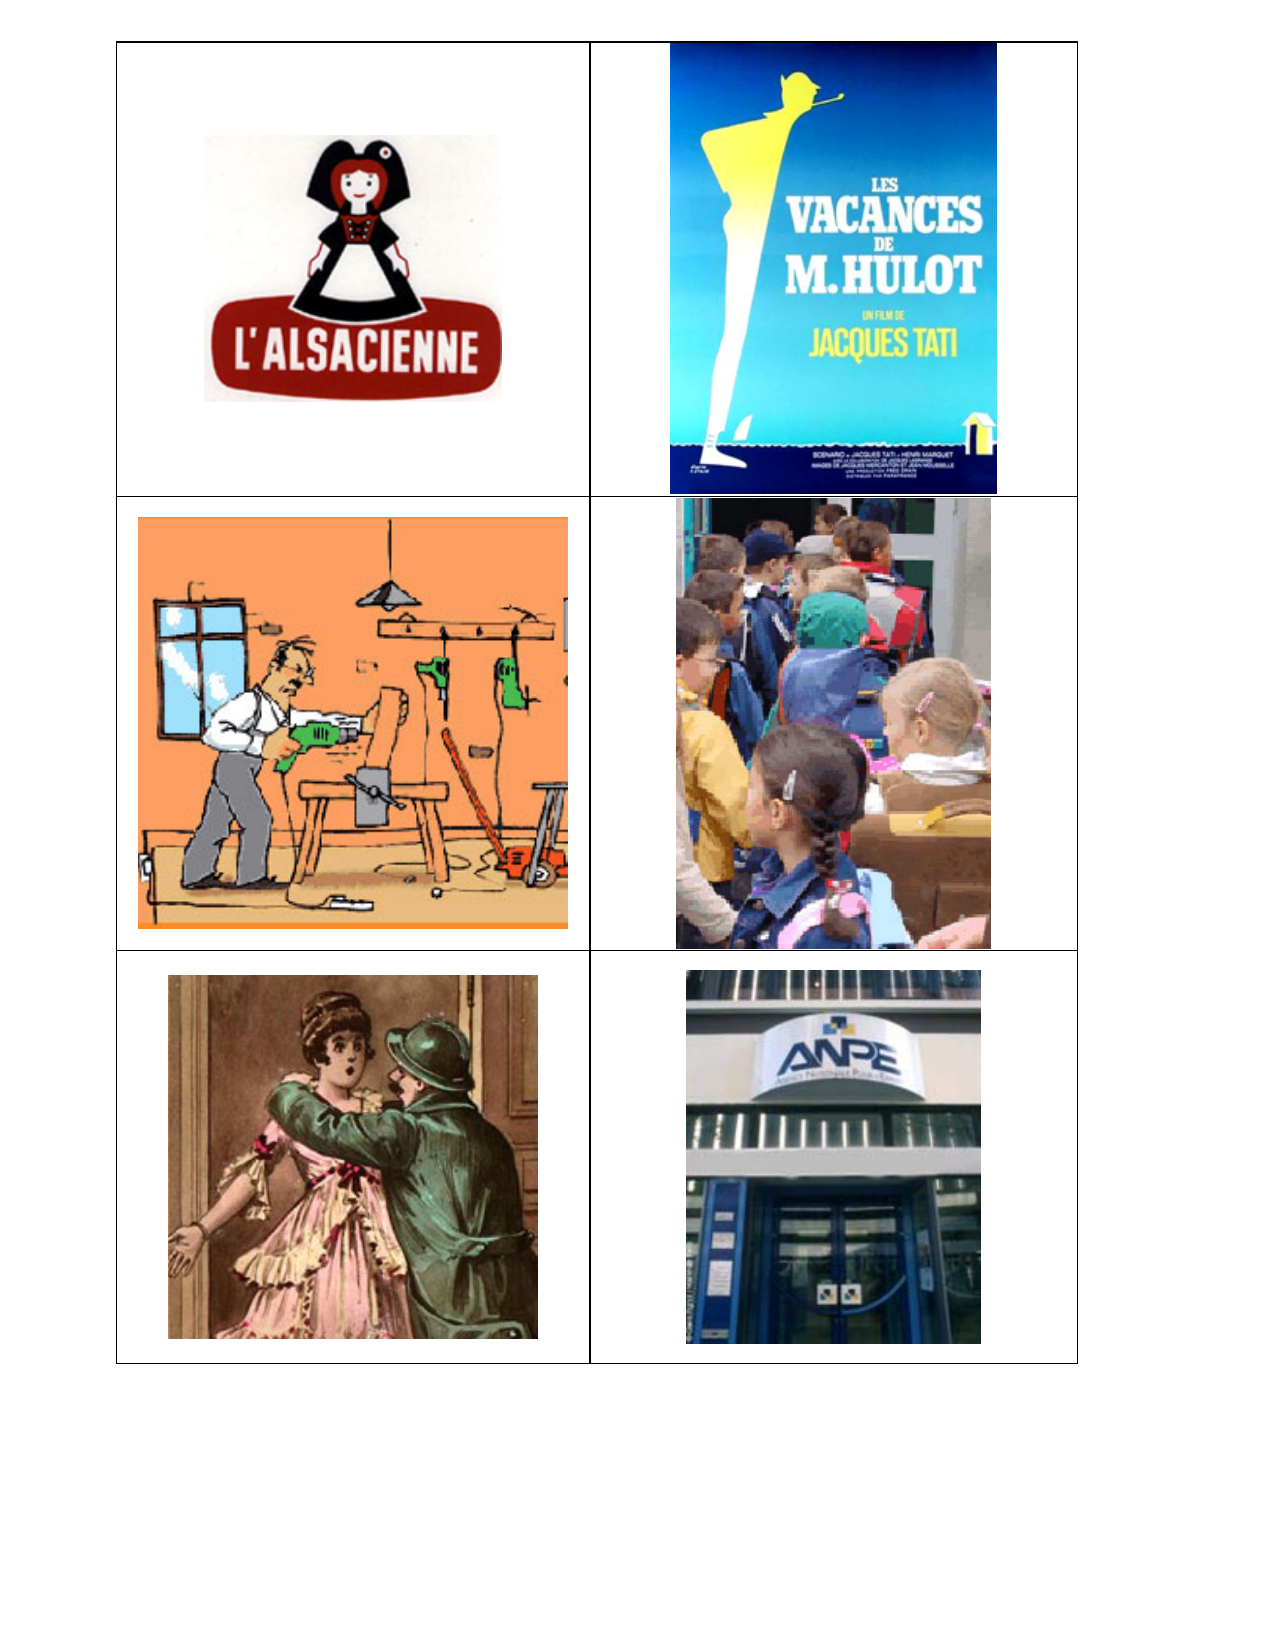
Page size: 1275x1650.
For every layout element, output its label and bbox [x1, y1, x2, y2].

picture [676, 498, 991, 949]
picture [168, 975, 538, 1339]
table_cell [117, 951, 589, 1363]
table_cell [117, 43, 589, 496]
table_cell [591, 43, 1077, 496]
table_cell [117, 497, 589, 950]
picture [138, 517, 568, 929]
picture [204, 135, 502, 402]
picture [686, 970, 981, 1344]
table_cell [591, 497, 1077, 950]
table_cell [591, 951, 1077, 1363]
picture [670, 43, 997, 494]
